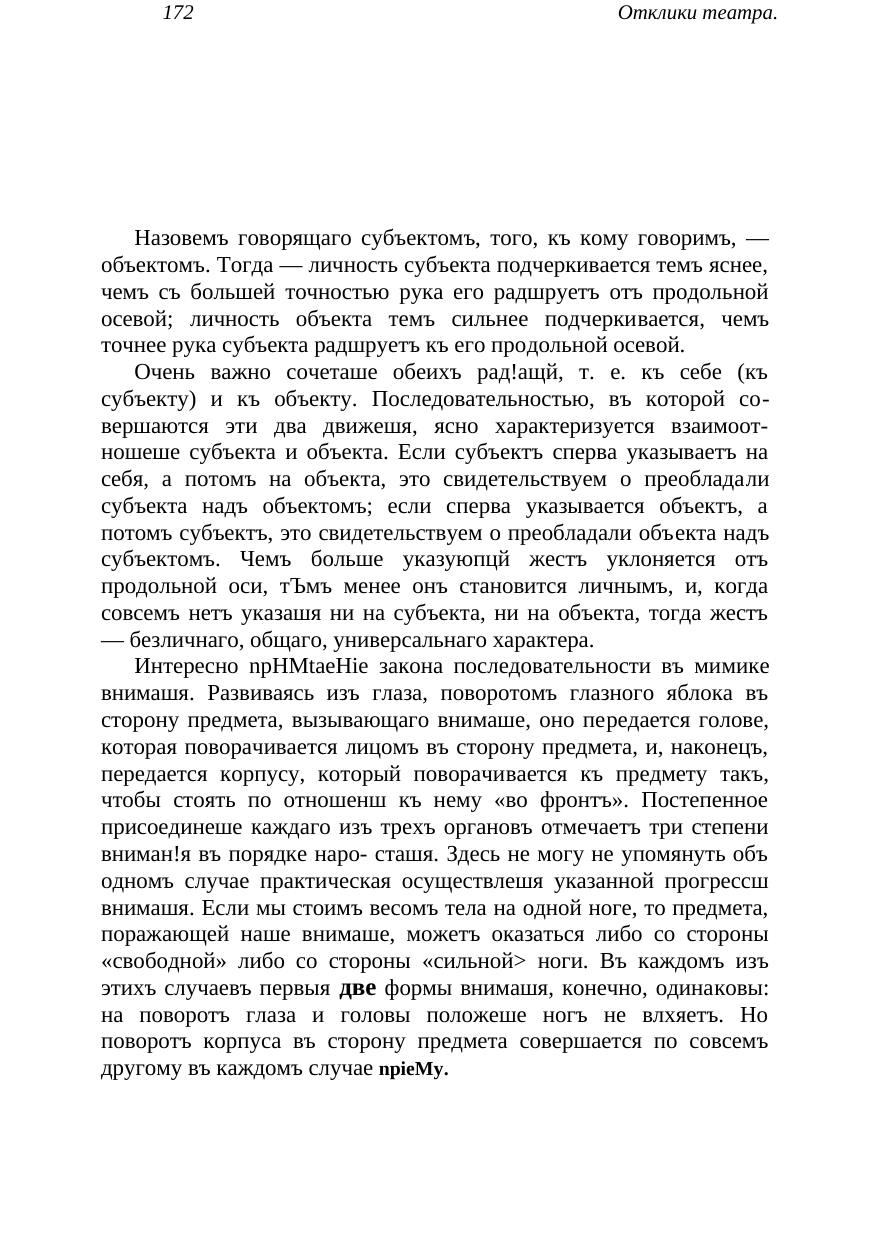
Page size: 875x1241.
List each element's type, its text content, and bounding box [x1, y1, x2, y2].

text Интересно npHMtaeHie закона последовательности въ мимике внимашя. Развиваясь изъ глаза, поворотомъ глазного яблока въ сторону предмета, вызывающаго внимаше, оно передается голове, которая поворачивается лицомъ въ сторону предмета, и, наконецъ, передается корпусу, который поворачивается къ предмету такъ, чтобы стоять по отношенш къ нему «во фронтъ». Постепенное присоединеше каждаго изъ трехъ органовъ отмечаетъ три степени вниман!я въ порядке наро- сташя. Здесь не могу не упомянуть объ одномъ случае практическая осуществлешя указанной прогрессш внимашя. Если мы стоимъ весомъ тела на одной ноге, то предмета, поражающей наше внимаше, можетъ оказаться либо со стороны «свободной» либо со стороны «сильной> ноги. Въ каждомъ изъ этихъ случаевъ первыя две формы внимашя, конечно, одинаковы: на поворотъ глаза и головы положеше ногъ не влхяетъ. Но поворотъ корпуса въ сторону предмета совершается по совсемъ другому въ каждомъ случае npieMy. [101, 653, 769, 1081]
text Назовемъ говорящаго субъектомъ, того, къ кому говоримъ, — объектомъ. Тогда — личность субъекта подчеркивается темъ яснее, чемъ съ большей точностью рука его радшруетъ отъ продольной осевой; личность объекта темъ сильнее подчеркивается, чемъ точнее рука субъекта радшруетъ къ его продольной осевой. [101, 224, 769, 358]
text Очень важно сочеташе обеихъ рад!ащй, т. е. къ себе (къ субъекту) и къ объекту. Последовательностью, въ которой совершаются эти два движешя, ясно характеризуется взаимоот- ношеше субъекта и объекта. Если субъектъ сперва указываетъ на себя, а потомъ на объекта, это свидетельствуем о преобладали субъекта надъ объектомъ; если сперва указывается объектъ, а потомъ субъектъ, это свидетельствуем о преобладали объекта надъ субъектомъ. Чемъ больше указуюпцй жестъ уклоняется отъ продольной оси, тЪмъ менее онъ становится личнымъ, и, когда совсемъ нетъ указашя ни на субъекта, ни на объекта, тогда жестъ — безличнаго, общаго, универсальнаго характера. [101, 358, 769, 653]
